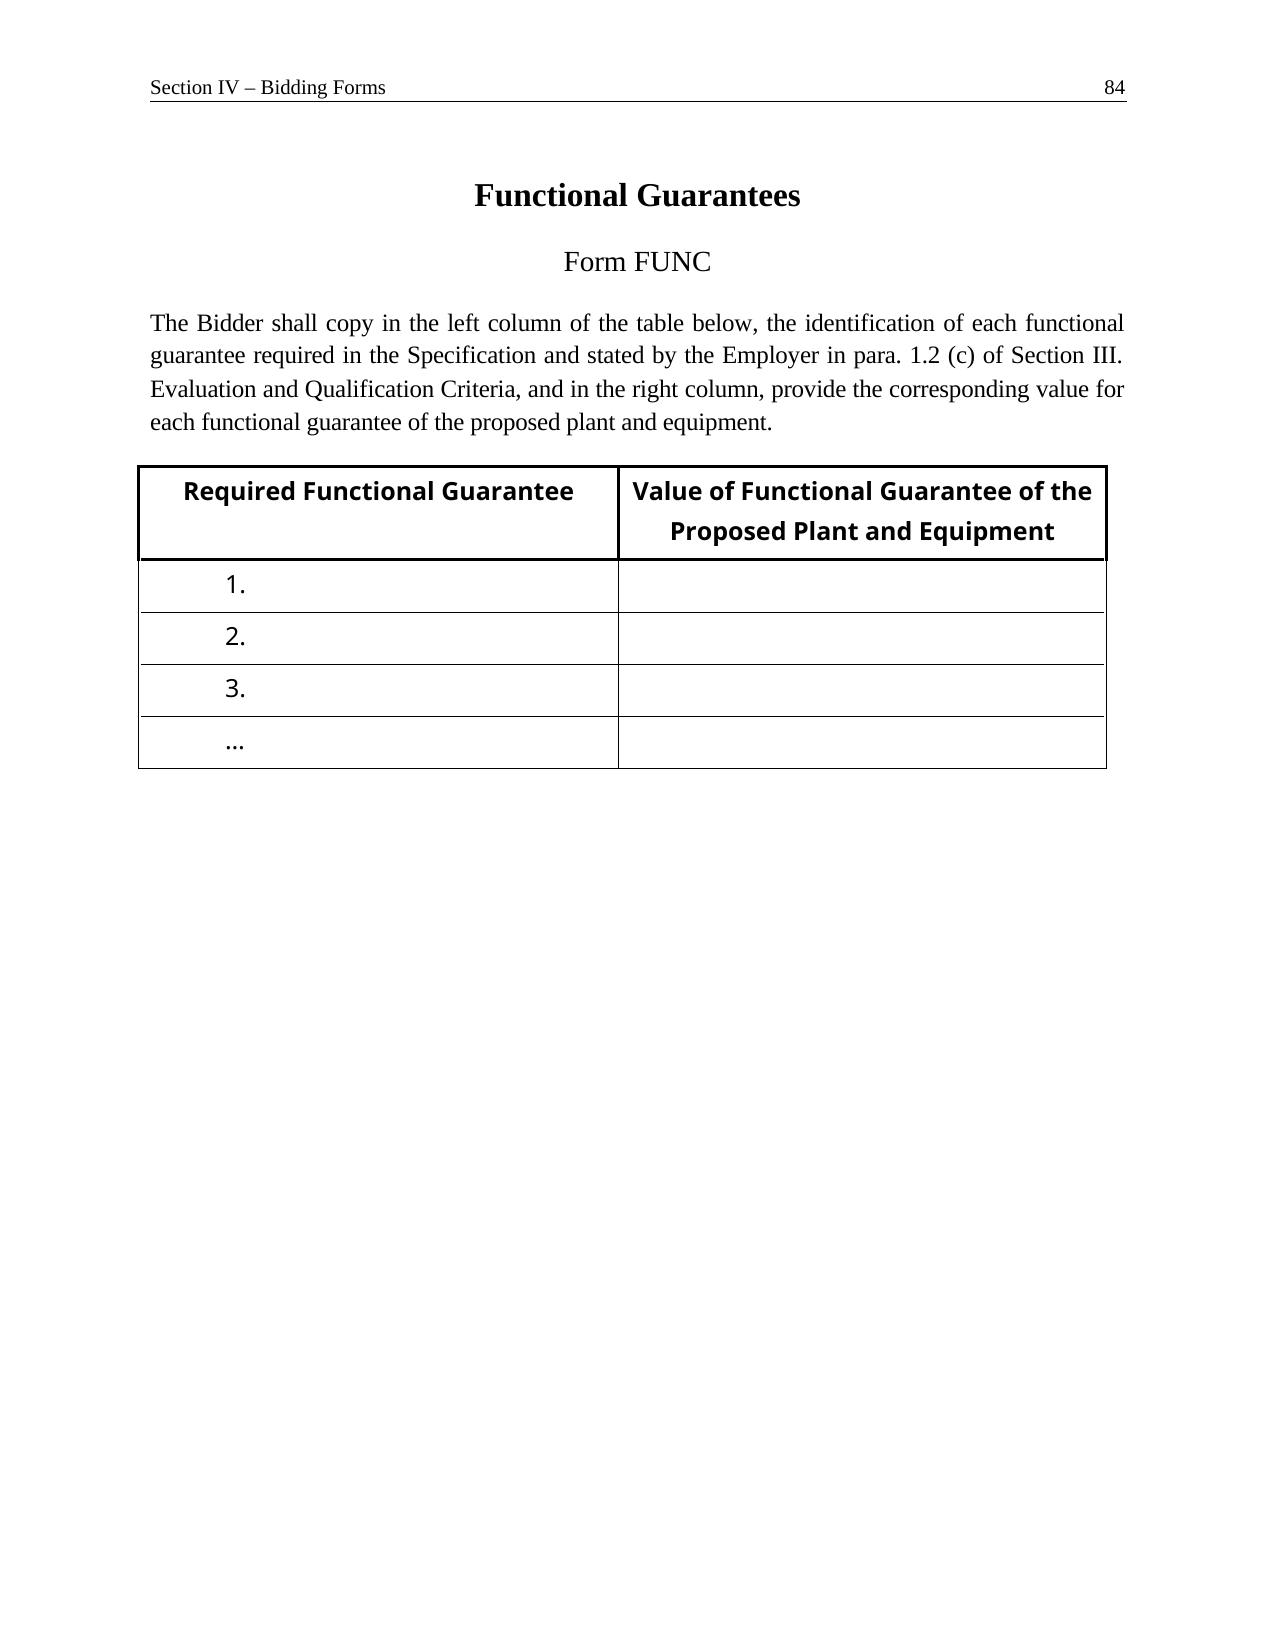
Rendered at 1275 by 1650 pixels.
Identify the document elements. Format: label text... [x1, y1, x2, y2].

text The Bidder shall copy in the left column of the table below, the identification of each functional guarantee required in the Specification and stated by the Employer in para. 1.2 (c) of Section III. Evaluation and Qualification Criteria, and in the right column, provide the corresponding value for each functional guarantee of the proposed plant and equipment. [150, 308, 1125, 435]
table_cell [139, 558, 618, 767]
text Form FUNC [150, 244, 1125, 278]
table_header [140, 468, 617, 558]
text Functional Guarantees [150, 175, 1125, 213]
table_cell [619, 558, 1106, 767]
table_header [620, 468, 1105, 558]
